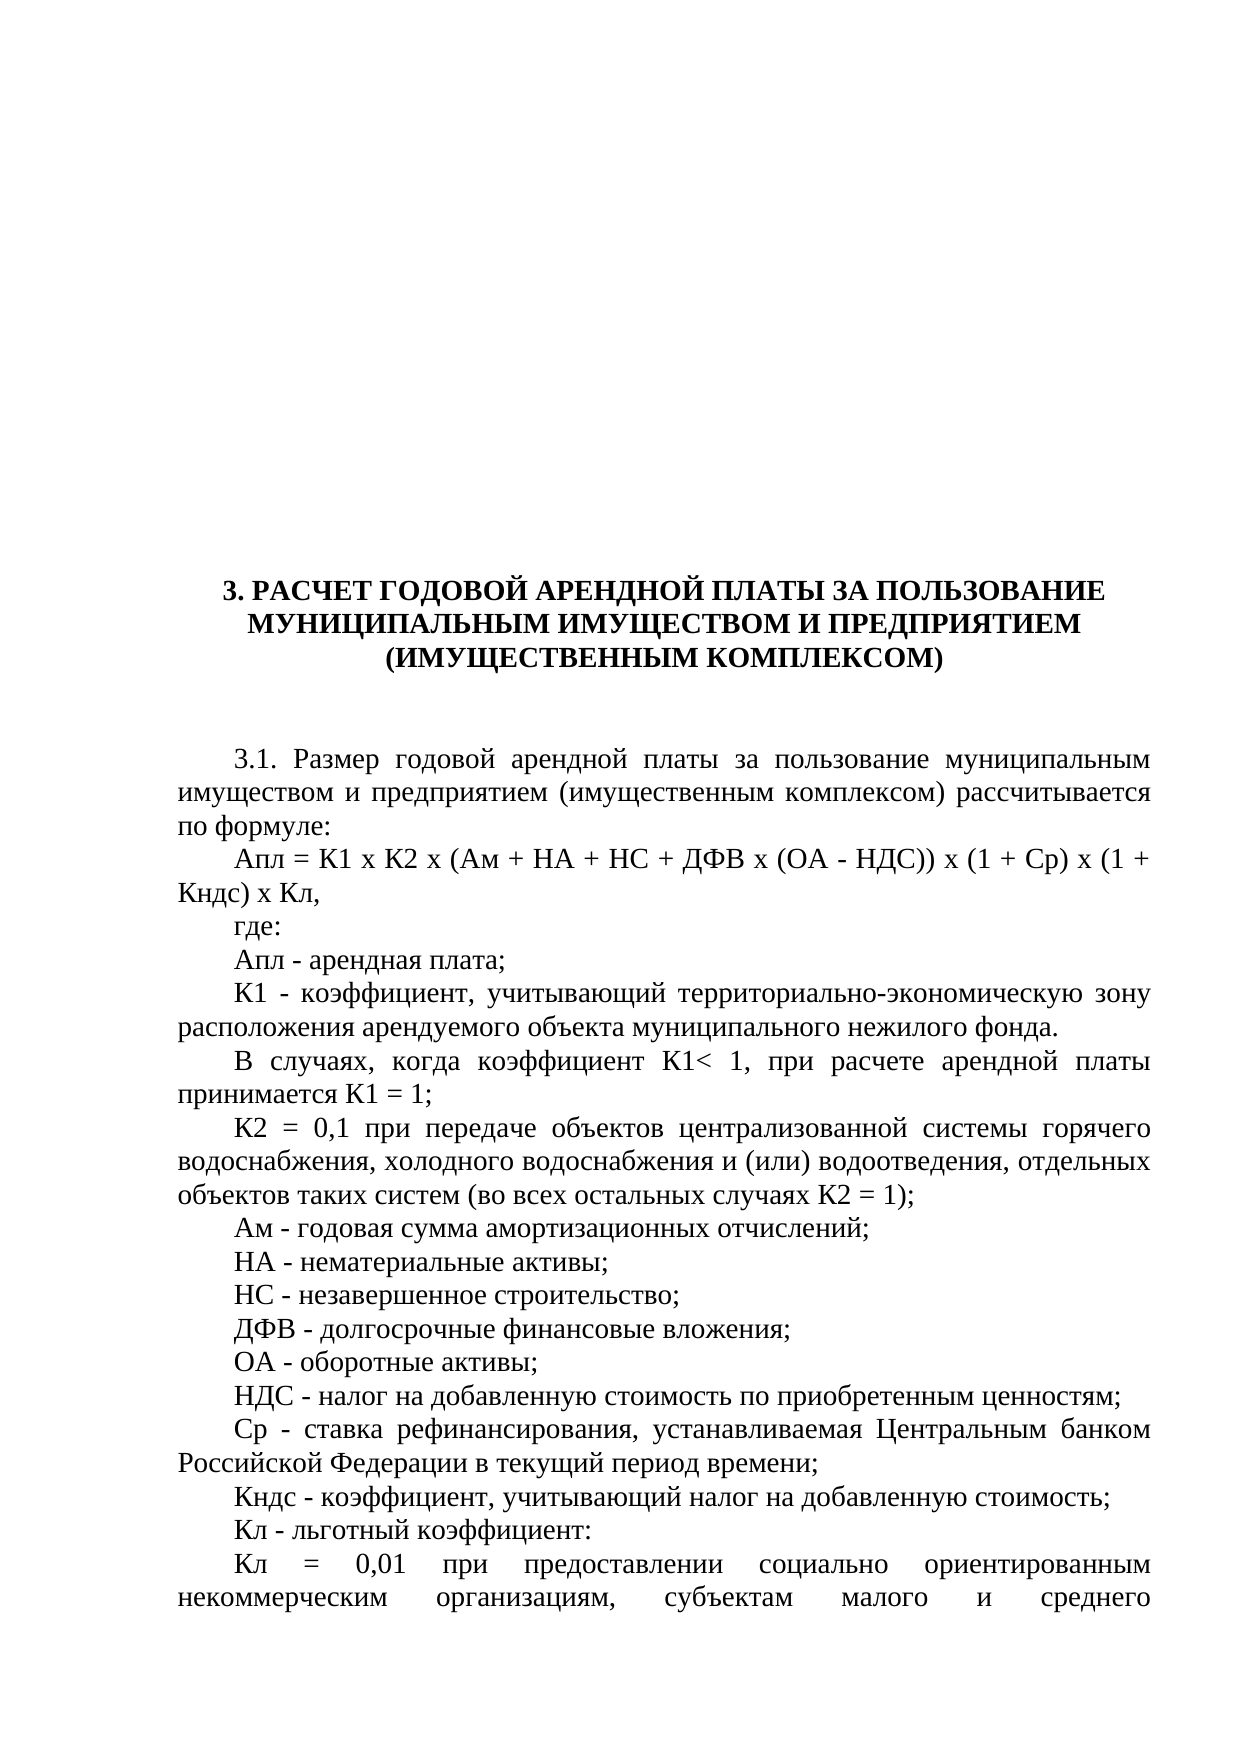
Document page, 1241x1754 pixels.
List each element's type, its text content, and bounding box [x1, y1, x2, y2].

text Кндс - коэффициент, учитывающий налог на добавленную стоимость; [177, 1479, 1152, 1512]
text (ИМУЩЕСТВЕННЫМ КОМПЛЕКСОМ) [177, 640, 1152, 674]
text Ср - ставка рефинансирования, устанавливаемая Центральным банком Российской Федерации в текущий период времени; [177, 1412, 1152, 1479]
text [177, 1546, 1152, 1613]
text ОА - оборотные активы; [177, 1344, 1152, 1378]
text Апл - арендная плата; [177, 942, 1152, 976]
text НС - незавершенное строительство; [177, 1277, 1152, 1311]
text НДС - налог на добавленную стоимость по приобретенным ценностям; [177, 1378, 1152, 1412]
text В случаях, когда коэффициент К1< 1, при расчете арендной платы принимается К1 = 1; [177, 1043, 1152, 1110]
text где: [177, 908, 1152, 942]
text МУНИЦИПАЛЬНЫМ ИМУЩЕСТВОМ И ПРЕДПРИЯТИЕМ [177, 607, 1152, 640]
text Кл - льготный коэффициент: [177, 1512, 1152, 1546]
text К2 = 0,1 при передаче объектов централизованной системы горячего водоснабжения, холодного водоснабжения и (или) водоотведения, отдельных объектов таких систем (во всех остальных случаях К2 = 1); [177, 1110, 1152, 1210]
text ДФВ - долгосрочные финансовые вложения; [177, 1311, 1152, 1344]
text Апл = К1 x К2 x (Ам + НА + НС + ДФВ x (ОА - НДС)) x (1 + Ср) x (1 + Кндс) x Кл, [177, 841, 1152, 908]
text К1 - коэффициент, учитывающий территориально-экономическую зону расположения арендуемого объекта муниципального нежилого фонда. [177, 976, 1152, 1043]
text 3.1. Размер годовой арендной платы за пользование муниципальным имуществом и предприятием (имущественным комплексом) рассчитывается по формуле: [177, 741, 1152, 841]
text 3. РАСЧЕТ ГОДОВОЙ АРЕНДНОЙ ПЛАТЫ ЗА ПОЛЬЗОВАНИЕ [177, 573, 1152, 607]
text НА - нематериальные активы; [177, 1244, 1152, 1277]
text Ам - годовая сумма амортизационных отчислений; [177, 1210, 1152, 1244]
